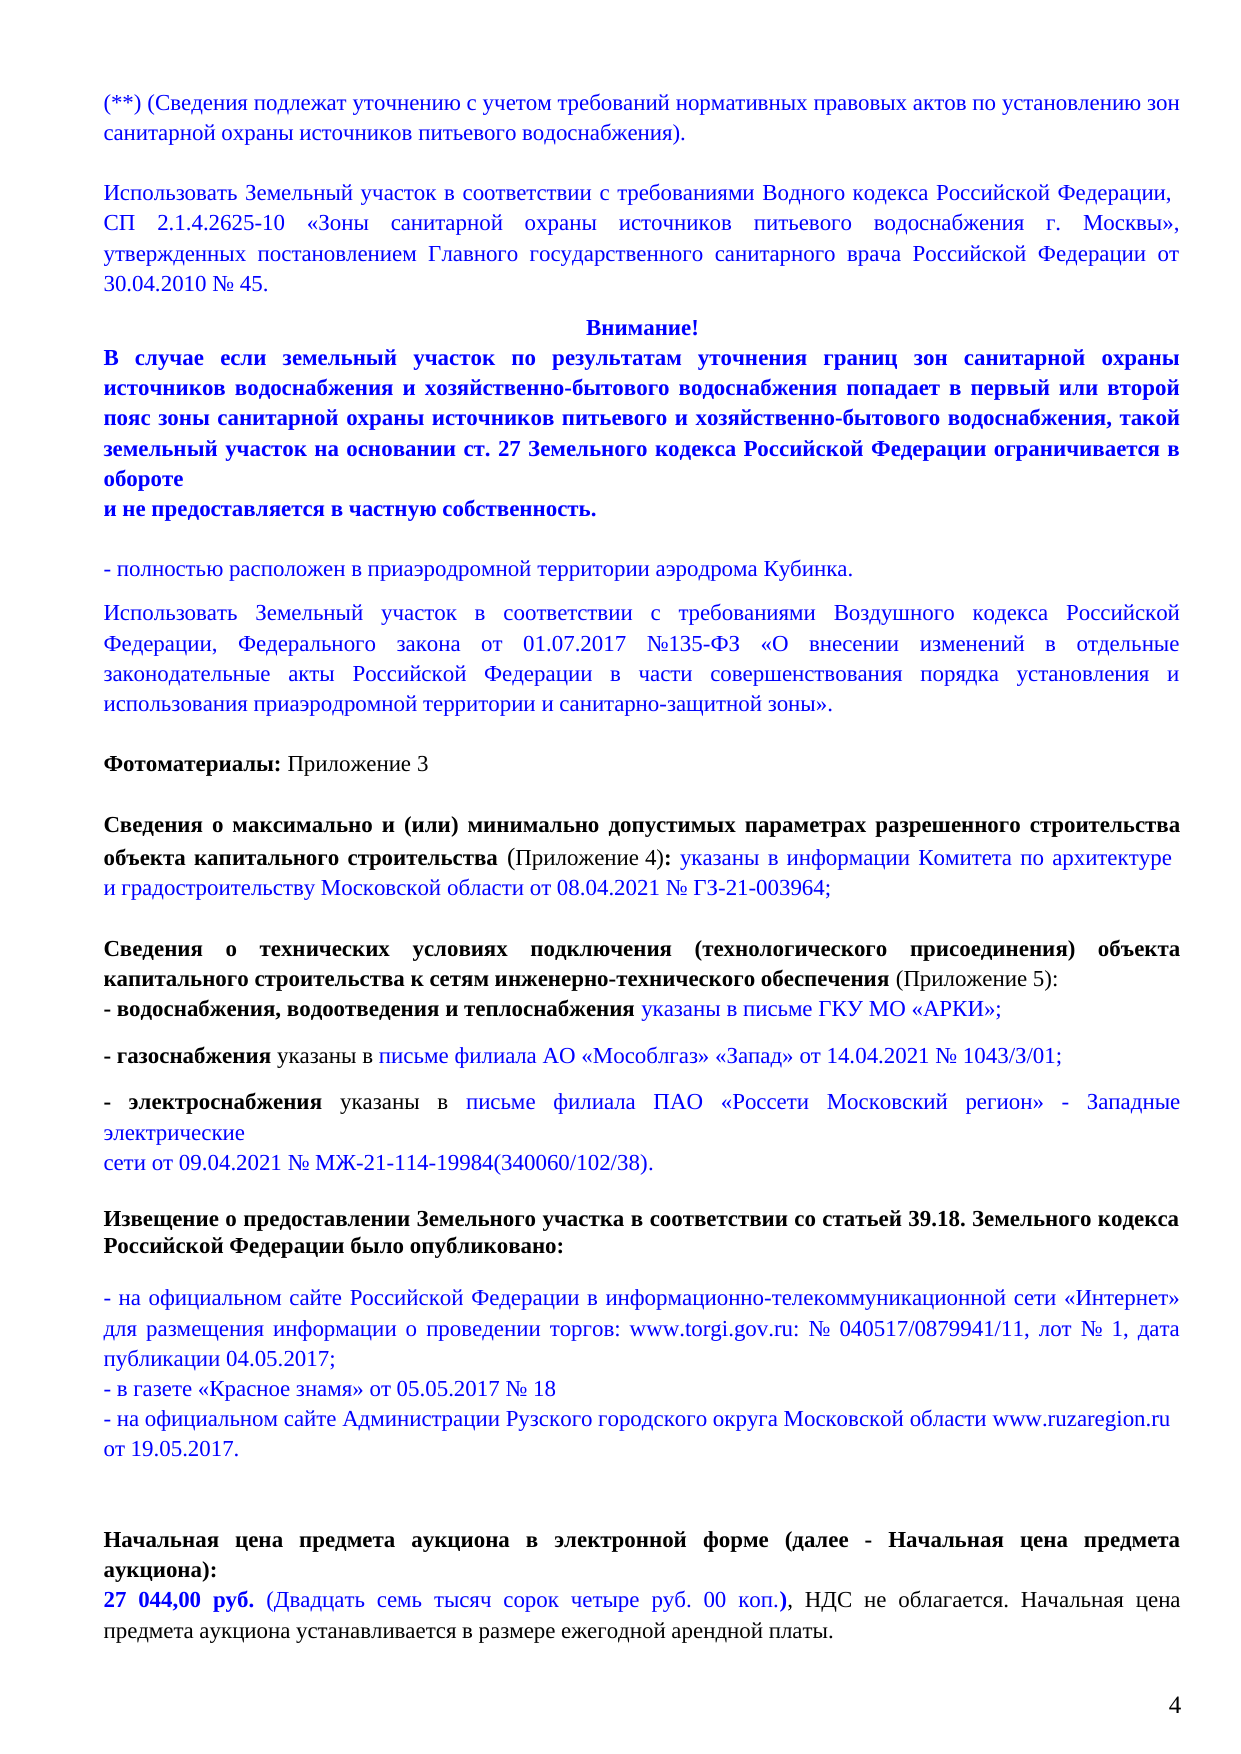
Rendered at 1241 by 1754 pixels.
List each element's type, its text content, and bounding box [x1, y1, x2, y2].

text Использовать Земельный участок в соответствии с требованиями Водного кодекса Российской Федерации, СП 2.1.4.2625-10 «Зоны санитарной охраны источников питьевого водоснабжения г. Москвы», утвержденных постановлением Главного государственного санитарного врача Российской Федерации от 30.04.2010 № 45. [103, 179, 1181, 296]
text - в газете «Красное знамя» от 05.05.2017 № 18 [103, 1375, 1181, 1401]
text от 19.05.2017. [103, 1435, 1181, 1462]
text Внимание! [103, 314, 1181, 340]
text Сведения о максимально и (или) минимально допустимых параметрах разрешенного строительства объекта капитального строительства (Приложение 4): указаны в информации Комитета по архитектуре и градостроительству Московской области от 08.04.2021 № ГЗ-21-003964; [103, 837, 1181, 901]
text - водоснабжения, водоотведения и теплоснабжения указаны в письме ГКУ МО «АРКИ»; [103, 995, 1181, 1021]
text Сведения о технических условиях подключения (технологического присоединения) объекта капитального строительства к сетям инженерно-технического обеспечения (Приложение 5): [103, 934, 1181, 991]
text - на официальном сайте Российской Федерации в информационно-телекоммуникационной сети «Интернет» для размещения информации о проведении торгов: www.torgi.gov.ru: № 040517/0879941/11, лот № 1, дата публикации 04.05.2017; [103, 1284, 1181, 1371]
text Начальная цена предмета аукциона в электронной форме (далее - Начальная цена предмета аукциона): [103, 1526, 1181, 1583]
text Использовать Земельный участок в соответствии с требованиями Воздушного кодекса Российской Федерации, Федерального закона от 01.07.2017 №135-ФЗ «О внесении изменений в отдельные законодательные акты Российской Федерации в части совершенствования порядка установления и использования приаэродромной территории и санитарно-защитной зоны». [103, 599, 1181, 716]
text - электроснабжения указаны в письме филиала ПАО «Россети Московский регион» - Западные электрические [103, 1088, 1181, 1145]
text 27 044,00 руб. (Двадцать семь тысяч сорок четыре руб. 00 коп.), НДС не облагается. Начальная цена предмета аукциона устанавливается в размере ежегодной арендной платы. [103, 1586, 1181, 1643]
text В случае если земельный участок по результатам уточнения границ зон санитарной охраны источников водоснабжения и хозяйственно-бытового водоснабжения попадает в первый или второй пояс зоны санитарной охраны источников питьевого и хозяйственно-бытового водоснабжения, такой земельный участок на основании ст. 27 Земельного кодекса Российской Федерации ограничивается в обороте и не предоставляется в частную собственность. [103, 344, 1181, 521]
text сети от 09.04.2021 № МЖ-21-114-19984(340060/102/38). [103, 1149, 1181, 1175]
text - полностью расположен в приаэродромной территории аэродрома Кубинка. [103, 556, 1181, 582]
text - на официальном сайте Администрации Рузского городского округа Московской области www.ruzaregion.ru [103, 1405, 1181, 1432]
text Извещение о предоставлении Земельного участка в соответствии со статьей 39.18. Земельного кодекса Российской Федерации было опубликовано: [103, 1205, 1181, 1258]
text Фотоматериалы: Приложение 3 [103, 751, 1181, 777]
text - газоснабжения указаны в письме филиала АО «Мособлгаз» «Запад» от 14.04.2021 № 1043/З/01; [103, 1042, 1181, 1068]
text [103, 89, 1181, 145]
